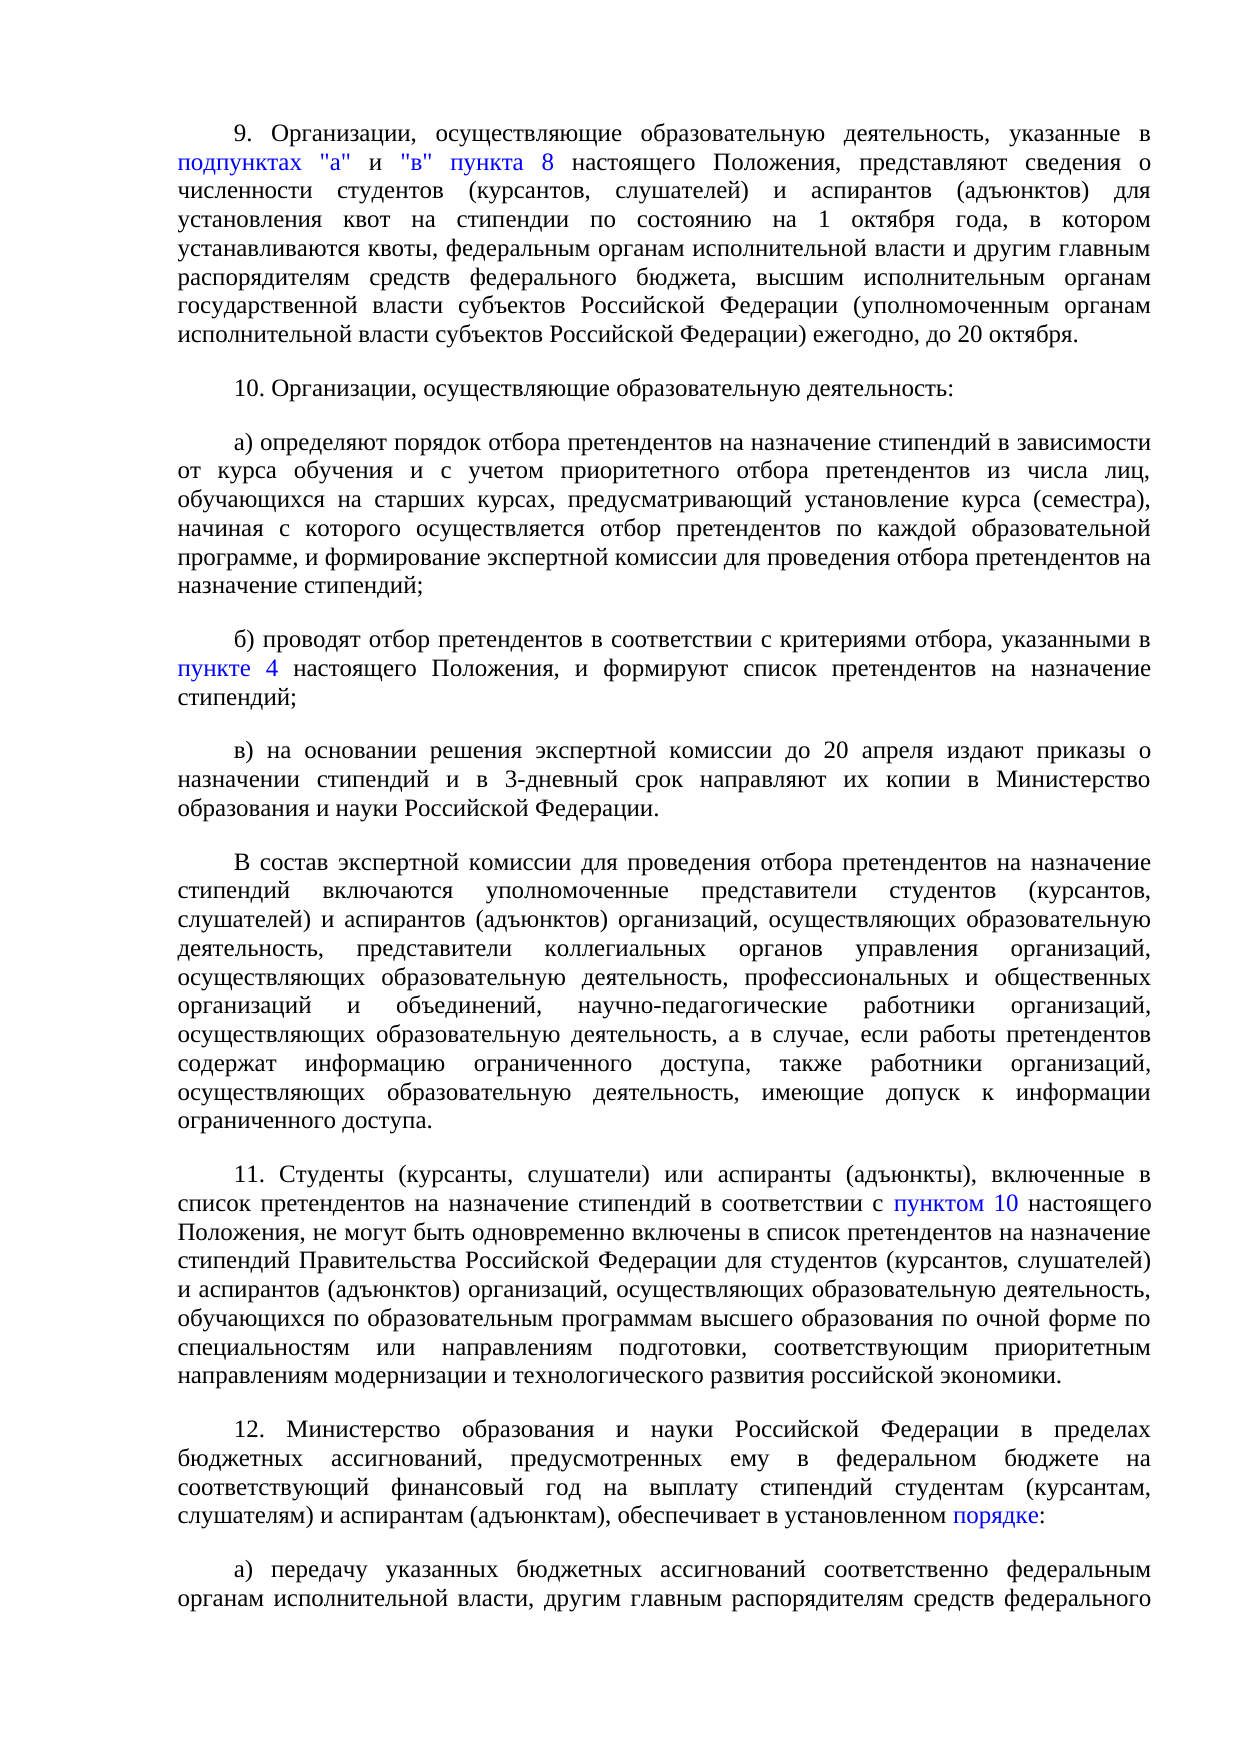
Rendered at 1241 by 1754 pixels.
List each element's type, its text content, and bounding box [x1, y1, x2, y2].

text В состав экспертной комиссии для проведения отбора претендентов на назначение стипендий включаются уполномоченные представители студентов (курсантов, слушателей) и аспирантов (адъюнктов) организаций, осуществляющих образовательную деятельность, представители коллегиальных органов управления организаций, осуществляющих образовательную деятельность, профессиональных и общественных организаций и объединений, научно-педагогические работники организаций, осуществляющих образовательную деятельность, а в случае, если работы претендентов содержат информацию ограниченного доступа, также работники организаций, осуществляющих образовательную деятельность, имеющие допуск к информации ограниченного доступа. [177, 847, 1152, 1134]
text в) на основании решения экспертной комиссии до 20 апреля издают приказы о назначении стипендий и в 3-дневный срок направляют их копии в Министерство образования и науки Российской Федерации. [177, 736, 1152, 822]
text 9. Организации, осуществляющие образовательную деятельность, указанные в подпунктах "а" и "в" пункта 8 настоящего Положения, представляют сведения о численности студентов (курсантов, слушателей) и аспирантов (адъюнктов) для установления квот на стипендии по состоянию на 1 октября года, в котором устанавливаются квоты, федеральным органам исполнительной власти и другим главным распорядителям средств федерального бюджета, высшим исполнительным органам государственной власти субъектов Российской Федерации (уполномоченным органам исполнительной власти субъектов Российской Федерации) ежегодно, до 20 октября. [177, 118, 1152, 348]
text а) определяют порядок отбора претендентов на назначение стипендий в зависимости от курса обучения и с учетом приоритетного отбора претендентов из числа лиц, обучающихся на старших курсах, предусматривающий установление курса (семестра), начиная с которого осуществляется отбор претендентов по каждой образовательной программе, и формирование экспертной комиссии для проведения отбора претендентов на назначение стипендий; [177, 427, 1152, 599]
text б) проводят отбор претендентов в соответствии с критериями отбора, указанными в пункте 4 настоящего Положения, и формируют список претендентов на назначение стипендий; [177, 624, 1152, 711]
text 12. Министерство образования и науки Российской Федерации в пределах бюджетных ассигнований, предусмотренных ему в федеральном бюджете на соответствующий финансовый год на выплату стипендий студентам (курсантам, слушателям) и аспирантам (адъюнктам), обеспечивает в установленном порядке: [177, 1414, 1152, 1529]
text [177, 1554, 1152, 1612]
text 10. Организации, осуществляющие образовательную деятельность: [177, 373, 1152, 402]
text 11. Студенты (курсанты, слушатели) или аспиранты (адъюнкты), включенные в список претендентов на назначение стипендий в соответствии с пунктом 10 настоящего Положения, не могут быть одновременно включены в список претендентов на назначение стипендий Правительства Российской Федерации для студентов (курсантов, слушателей) и аспирантов (адъюнктов) организаций, осуществляющих образовательную деятельность, обучающихся по образовательным программам высшего образования по очной форме по специальностям или направлениям подготовки, соответствующим приоритетным направлениям модернизации и технологического развития российской экономики. [177, 1159, 1152, 1389]
